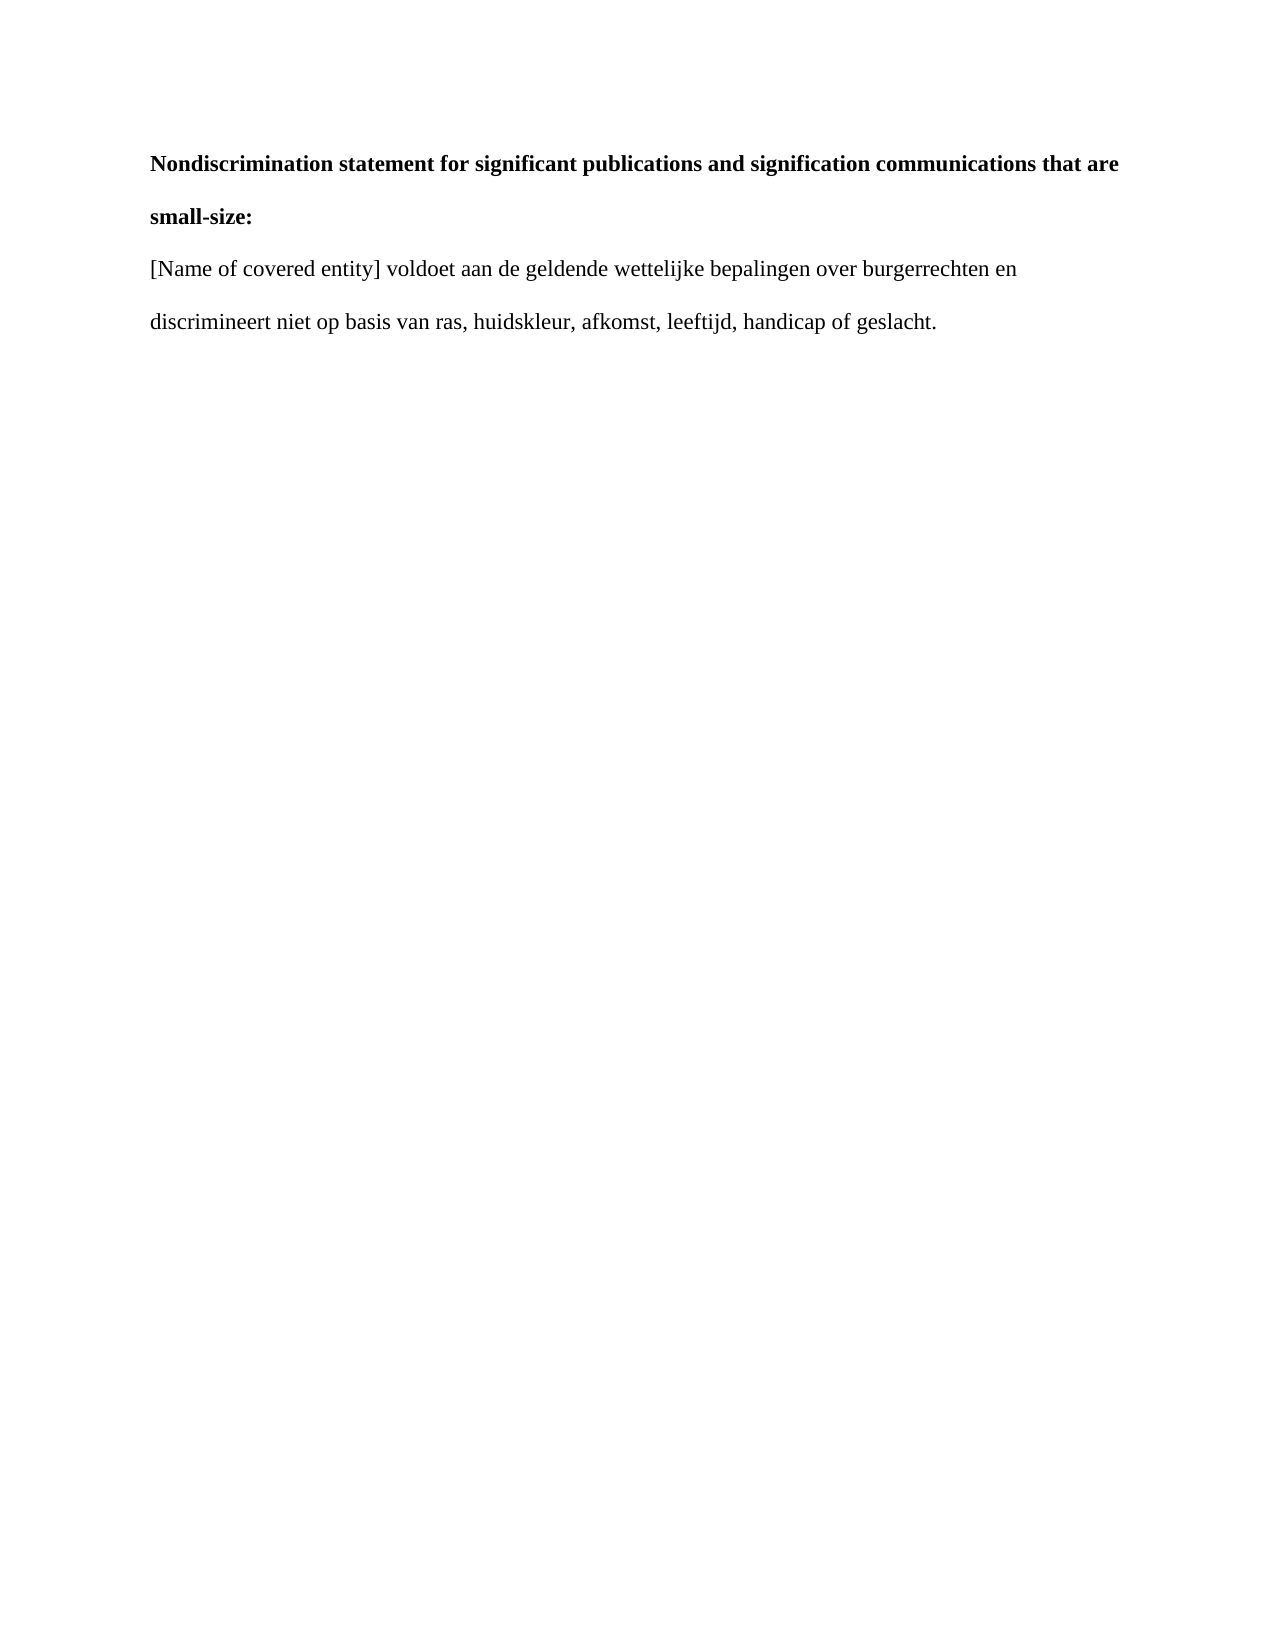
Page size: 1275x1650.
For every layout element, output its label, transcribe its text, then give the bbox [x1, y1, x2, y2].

text Nondiscrimination statement for significant publications and signification communications that are small-size: [150, 150, 1125, 229]
text [Name of covered entity] voldoet aan de geldende wettelijke bepalingen over burgerrechten en discrimineert niet op basis van ras, huidskleur, afkomst, leeftijd, handicap of geslacht. [150, 255, 1125, 334]
